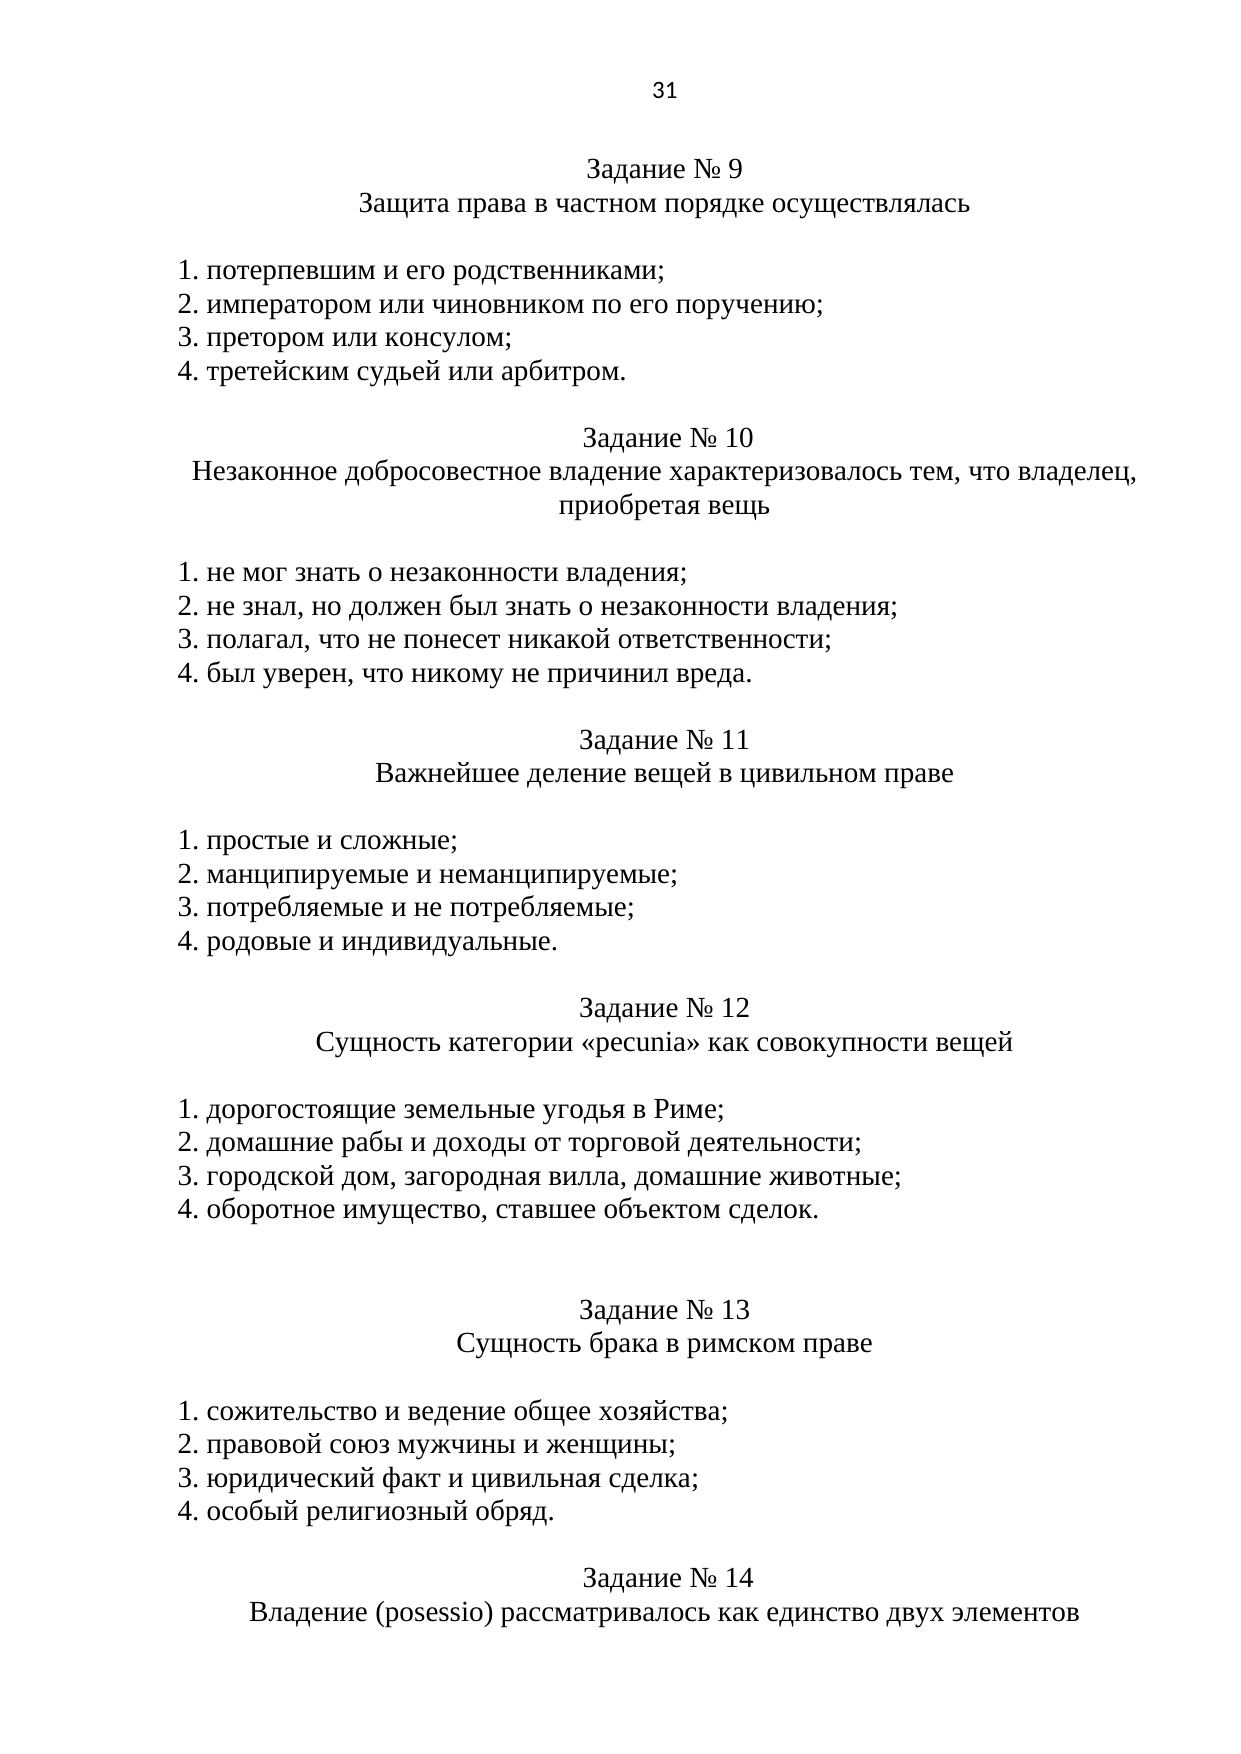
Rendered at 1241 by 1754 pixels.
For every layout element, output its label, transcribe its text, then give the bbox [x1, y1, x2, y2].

text 2. домашние рабы и доходы от торговой деятельности; [177, 1124, 1152, 1158]
text Задание № 9 [177, 152, 1152, 185]
text 3. претором или консулом; [177, 319, 1152, 353]
text 4. был уверен, что никому не причинил вреда. [177, 655, 1152, 688]
text 3. юридический факт и цивильная сделка; [177, 1460, 1152, 1493]
text 2. императором или чиновником по его поручению; [177, 286, 1152, 319]
text Задание № 10 [177, 420, 1152, 453]
text Владение (posessio) рассматривалось как единство двух элементов [177, 1594, 1152, 1627]
text Сущность брака в римском праве [177, 1326, 1152, 1359]
text 2. не знал, но должен был знать о незаконности владения; [177, 588, 1152, 621]
text Незаконное добросовестное владение характеризовалось тем, что владелец, приобретая вещь [177, 453, 1152, 521]
text 4. родовые и индивидуальные. [177, 923, 1152, 957]
text 4. третейским судьей или арбитром. [177, 353, 1152, 386]
text Сущность категории «pecunia» как совокупности вещей [177, 1024, 1152, 1057]
text Задание № 12 [177, 990, 1152, 1024]
text 3. потребляемые и не потребляемые; [177, 889, 1152, 923]
text 2. правовой союз мужчины и женщины; [177, 1426, 1152, 1460]
text Задание № 11 [177, 722, 1152, 755]
text 2. манципируемые и неманципируемые; [177, 856, 1152, 889]
text Задание № 13 [177, 1292, 1152, 1326]
text 1. дорогостоящие земельные угодья в Риме; [177, 1091, 1152, 1124]
text 4. особый религиозный обряд. [177, 1493, 1152, 1527]
text Важнейшее деление вещей в цивильном праве [177, 755, 1152, 789]
text 1. потерпевшим и его родственниками; [177, 252, 1152, 286]
text 3. городской дом, загородная вилла, домашние животные; [177, 1158, 1152, 1191]
text 1. простые и сложные; [177, 822, 1152, 856]
text 3. полагал, что не понесет никакой ответственности; [177, 621, 1152, 655]
text 4. оборотное имущество, ставшее объектом сделок. [177, 1191, 1152, 1225]
text 1. сожительство и ведение общее хозяйства; [177, 1393, 1152, 1426]
text Задание № 14 [177, 1560, 1152, 1594]
text Защита права в частном порядке осуществлялась [177, 185, 1152, 219]
text 1. не мог знать о незаконности владения; [177, 554, 1152, 588]
